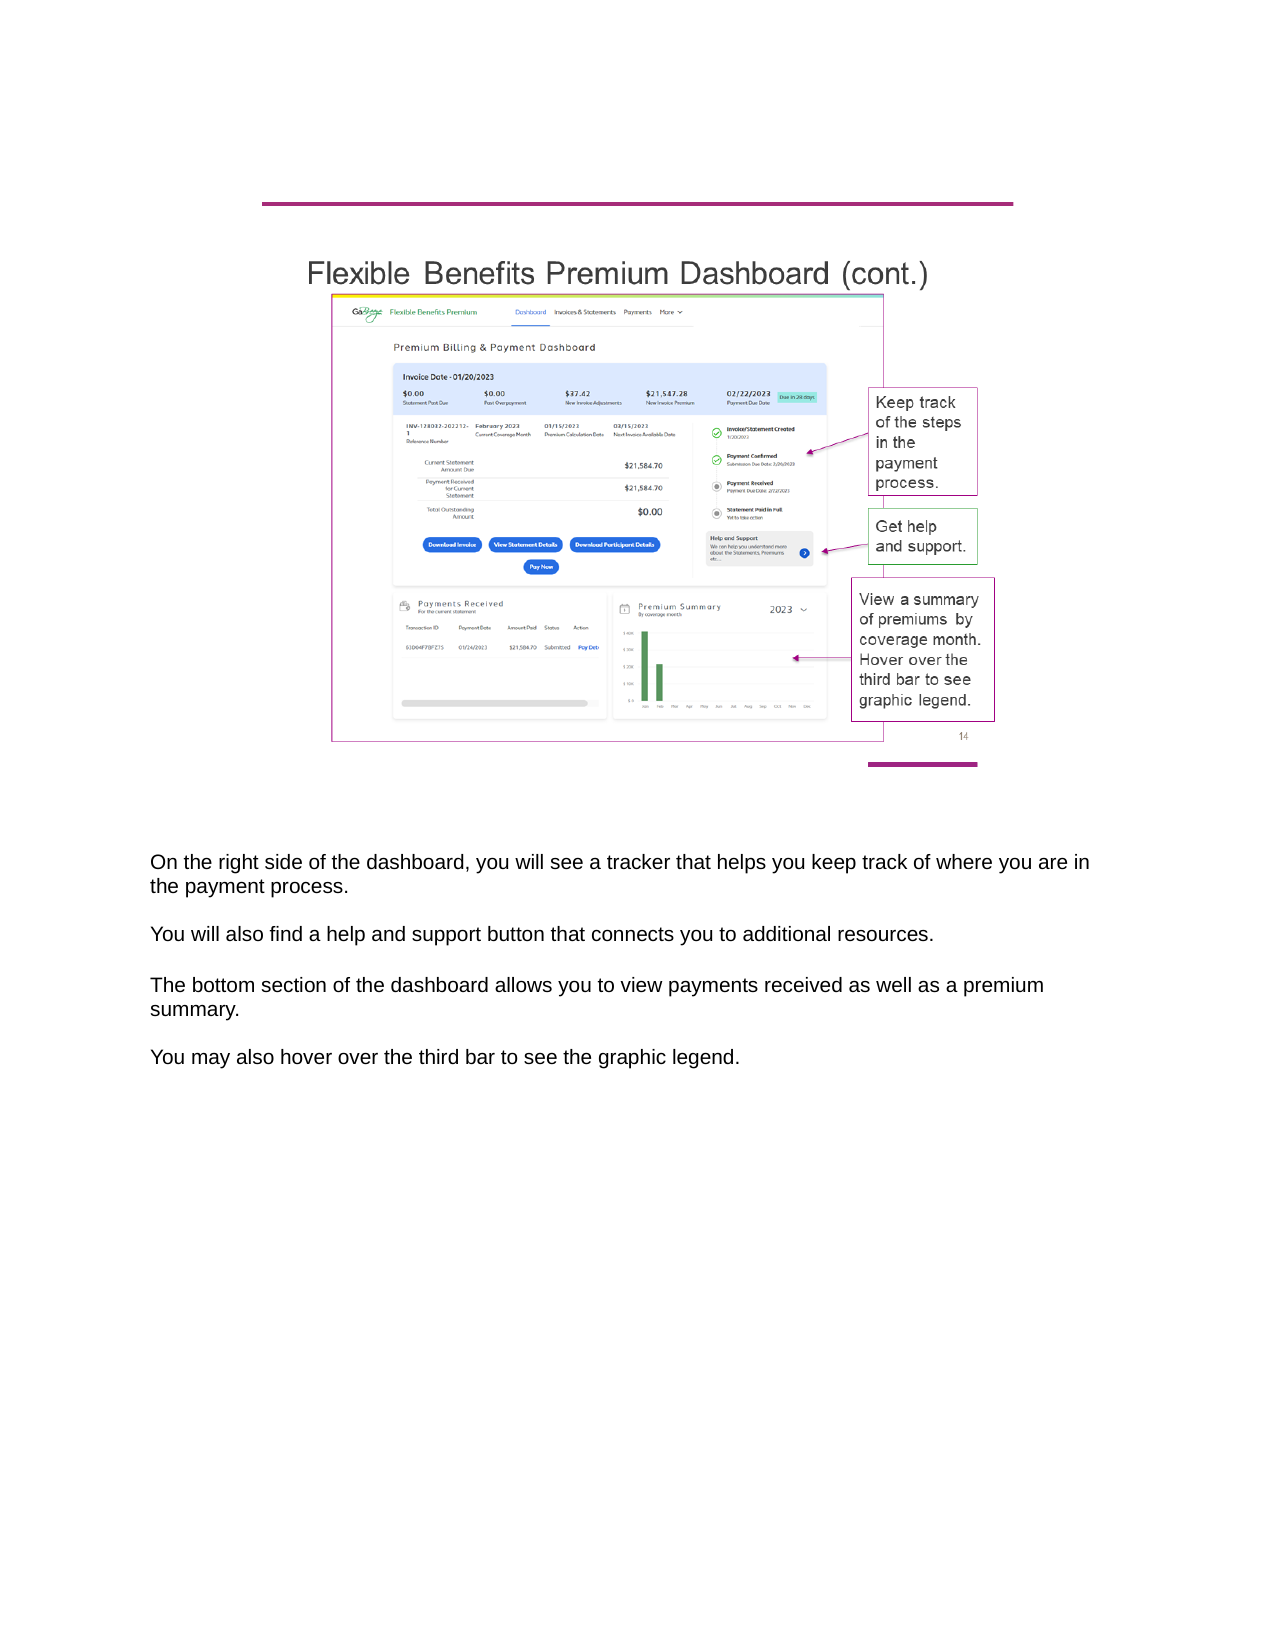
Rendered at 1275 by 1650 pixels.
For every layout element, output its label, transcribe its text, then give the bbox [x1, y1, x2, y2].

text You will also find a help and support button that connects you to additional resources. [150, 921, 1125, 945]
picture [261, 202, 1014, 767]
text On the right side of the dashboard, you will see a tracker that helps you keep track of where you are in the payment process. [150, 849, 1125, 897]
text You may also hover over the third bar to see the graphic legend. [150, 1045, 1125, 1069]
text The bottom section of the dashboard allows you to view payments received as well as a premium summary. [150, 973, 1125, 1021]
